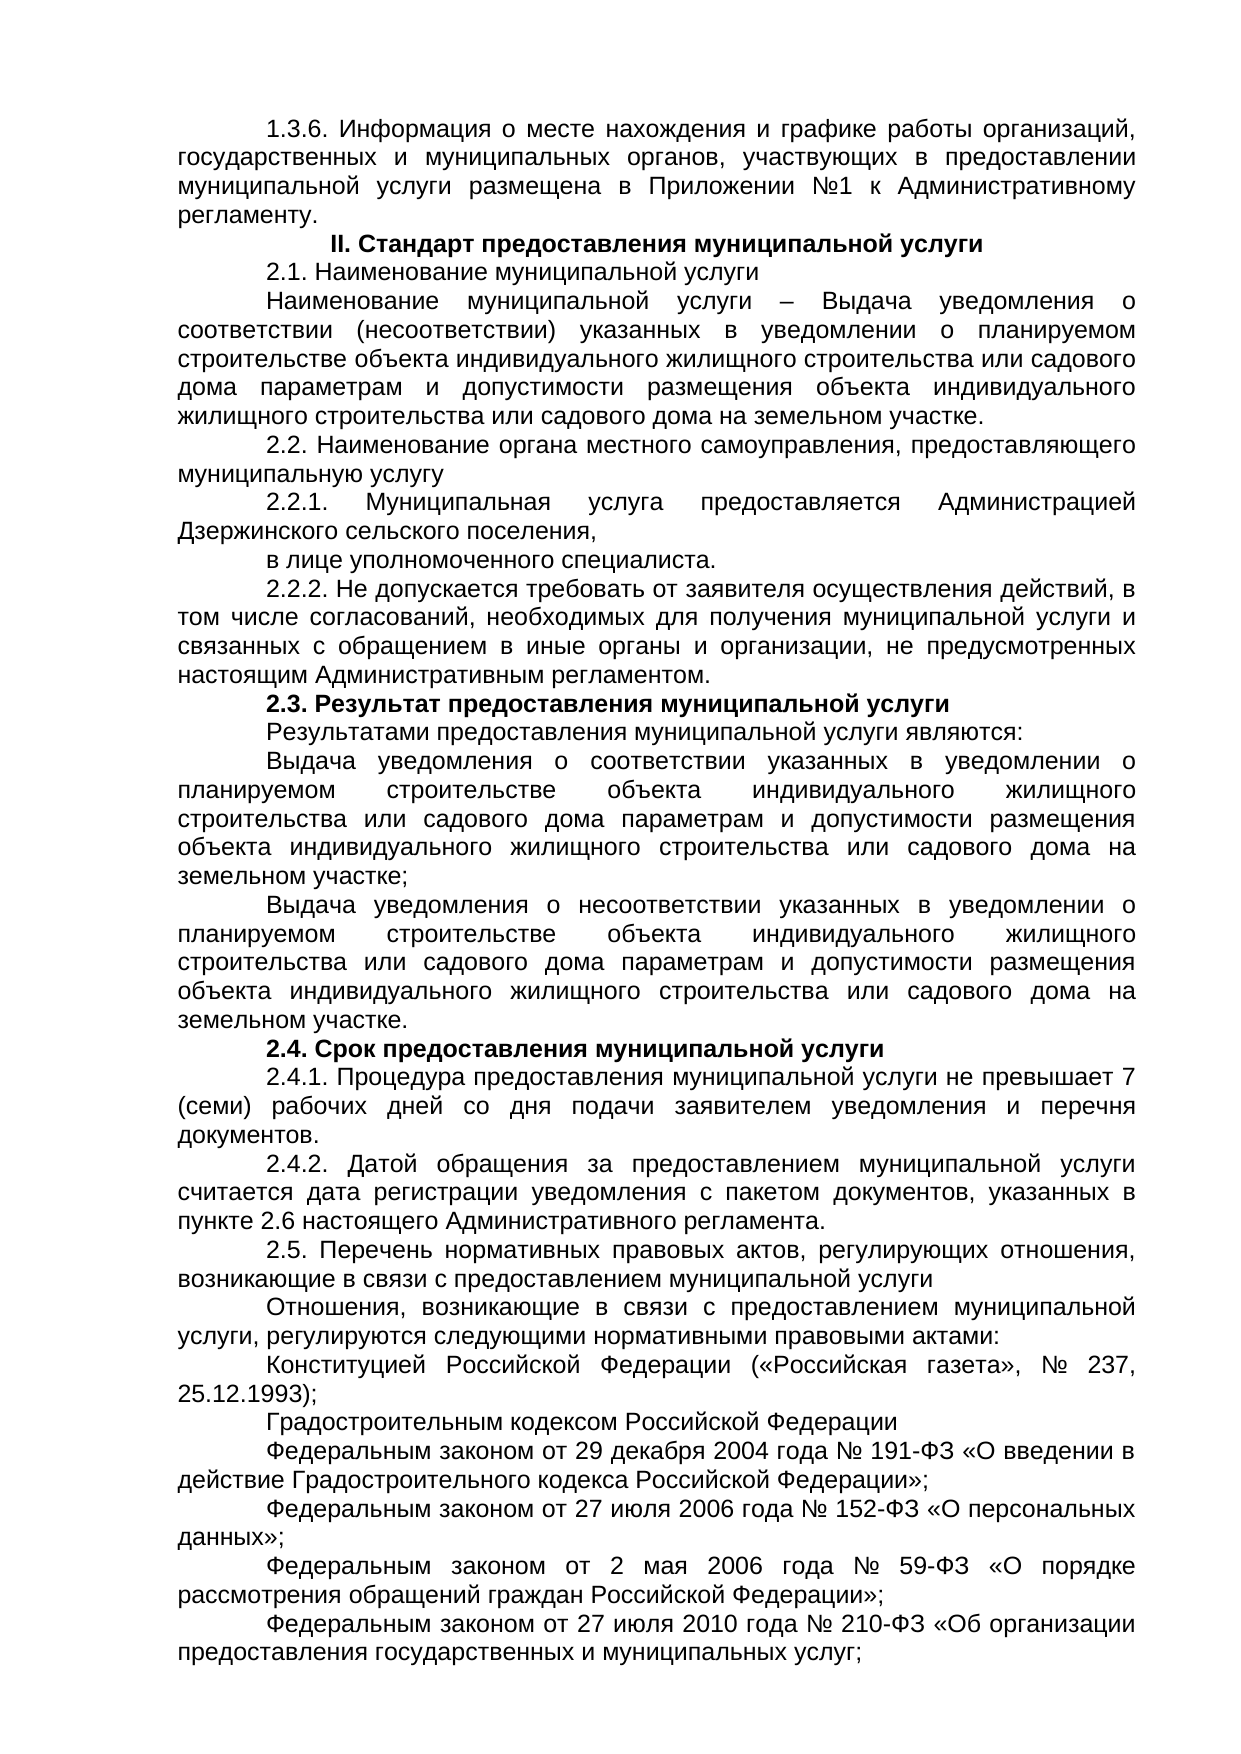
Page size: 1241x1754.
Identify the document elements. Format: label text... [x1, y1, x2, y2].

text Федеральным законом от 27 июля 2010 года № 210-ФЗ «Об организации предоставления государственных и муниципальных услуг; [177, 1608, 1137, 1666]
text II. Стандарт предоставления муниципальной услуги [177, 228, 1137, 257]
text Федеральным законом от 2 мая 2006 года № 59-ФЗ «О порядке рассмотрения обращений граждан Российской Федерации»; [177, 1551, 1137, 1608]
text 2.4.2. Датой обращения за предоставлением муниципальной услуги считается дата регистрации уведомления с пакетом документов, указанных в пункте 2.6 настоящего Административного регламента. [177, 1148, 1137, 1235]
text 2.4. Срок предоставления муниципальной услуги [177, 1033, 1137, 1062]
text 2.2.2. Не допускается требовать от заявителя осуществления действий, в том числе согласований, необходимых для получения муниципальной услуги и связанных с обращением в иные органы и организации, не предусмотренных настоящим Административным регламентом. [177, 573, 1137, 688]
text Федеральным законом от 29 декабря 2004 года № 191-ФЗ «О введении в действие Градостроительного кодекса Российской Федерации»; [177, 1436, 1137, 1493]
text 2.3. Результат предоставления муниципальной услуги [177, 688, 1137, 717]
text Градостроительным кодексом Российской Федерации [177, 1407, 1137, 1436]
text Наименование муниципальной услуги – Выдача уведомления о соответствии (несоответствии) указанных в уведомлении о планируемом строительстве объекта индивидуального жилищного строительства или садового дома параметрам и допустимости размещения объекта индивидуального жилищного строительства или садового дома на земельном участке. [177, 286, 1137, 430]
text Конституцией Российской Федерации («Российская газета», № 237, 25.12.1993); [177, 1350, 1137, 1407]
text 2.4.1. Процедура предоставления муниципальной услуги не превышает 7 (семи) рабочих дней со дня подачи заявителем уведомления и перечня документов. [177, 1062, 1137, 1148]
text Федеральным законом от 27 июля 2006 года № 152-ФЗ «О персональных данных»; [177, 1493, 1137, 1551]
text 1.3.6. Информация о месте нахождения и графике работы организаций, государственных и муниципальных органов, участвующих в предоставлении муниципальной услуги размещена в Приложении №1 к Административному регламенту. [177, 113, 1137, 228]
text 2.5. Перечень нормативных правовых актов, регулирующих отношения, возникающие в связи с предоставлением муниципальной услуги [177, 1235, 1137, 1292]
text 2.2. Наименование органа местного самоуправления, предоставляющего муниципальную услугу [177, 430, 1137, 487]
text Выдача уведомления о несоответствии указанных в уведомлении о планируемом строительстве объекта индивидуального жилищного строительства или садового дома параметрам и допустимости размещения объекта индивидуального жилищного строительства или садового дома на земельном участке. [177, 890, 1137, 1033]
text 2.1. Наименование муниципальной услуги [177, 257, 1137, 286]
text Отношения, возникающие в связи с предоставлением муниципальной услуги, регулируются следующими нормативными правовыми актами: [177, 1292, 1137, 1350]
text в лице уполномоченного специалиста. [177, 545, 1137, 573]
text 2.2.1. Муниципальная услуга предоставляется Администрацией Дзержинского сельского поселения, [177, 487, 1137, 545]
text Выдача уведомления о соответствии указанных в уведомлении о планируемом строительстве объекта индивидуального жилищного строительства или садового дома параметрам и допустимости размещения объекта индивидуального жилищного строительства или садового дома на земельном участке; [177, 746, 1137, 890]
text Результатами предоставления муниципальной услуги являются: [177, 717, 1137, 746]
